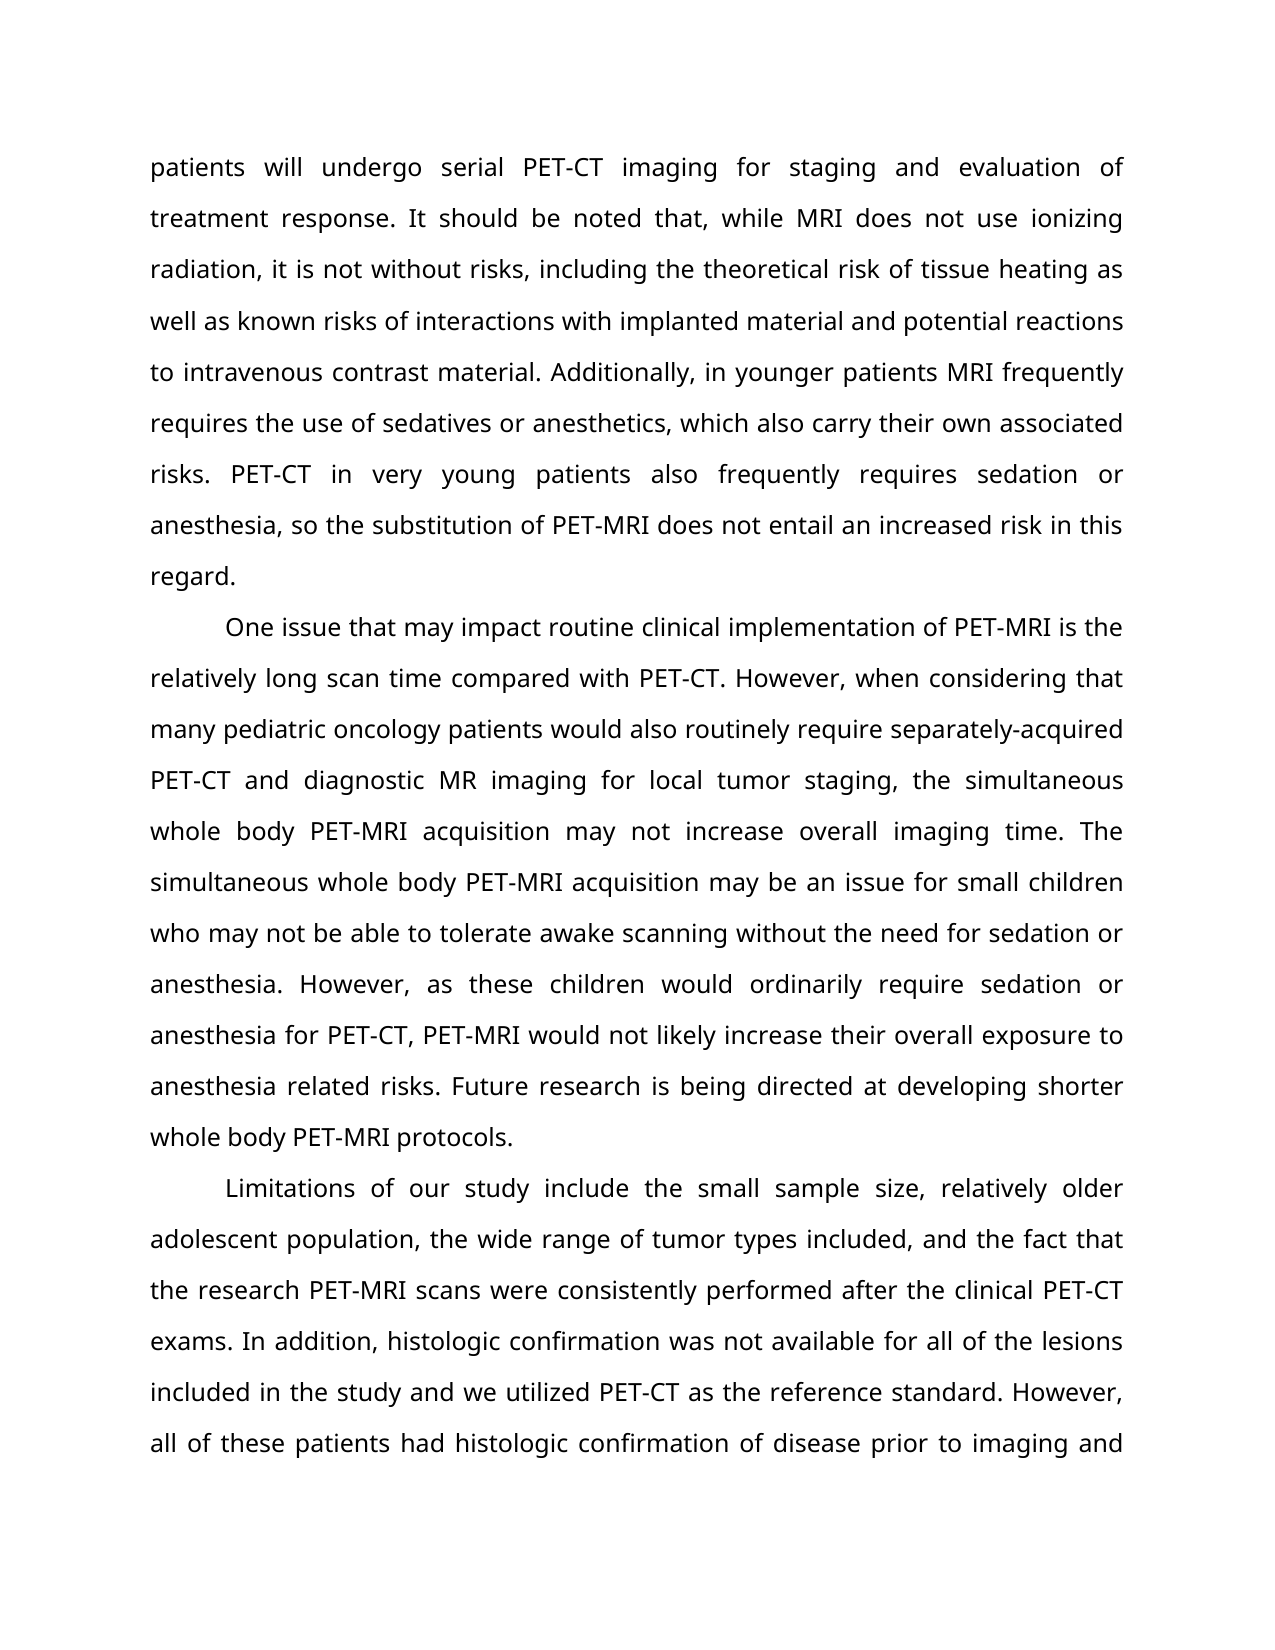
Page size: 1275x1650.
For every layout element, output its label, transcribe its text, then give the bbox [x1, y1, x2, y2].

text One issue that may impact routine clinical implementation of PET-MRI is the relatively long scan time compared with PET-CT. However, when considering that many pediatric oncology patients would also routinely require separately-acquired PET-CT and diagnostic MR imaging for local tumor staging, the simultaneous whole body PET-MRI acquisition may not increase overall imaging time. The simultaneous whole body PET-MRI acquisition may be an issue for small children who may not be able to tolerate awake scanning without the need for sedation or anesthesia. However, as these children would ordinarily require sedation or anesthesia for PET-CT, PET-MRI would not likely increase their overall exposure to anesthesia related risks. Future research is being directed at developing shorter whole body PET-MRI protocols. [150, 609, 1125, 1154]
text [150, 150, 1125, 592]
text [150, 1171, 1125, 1460]
